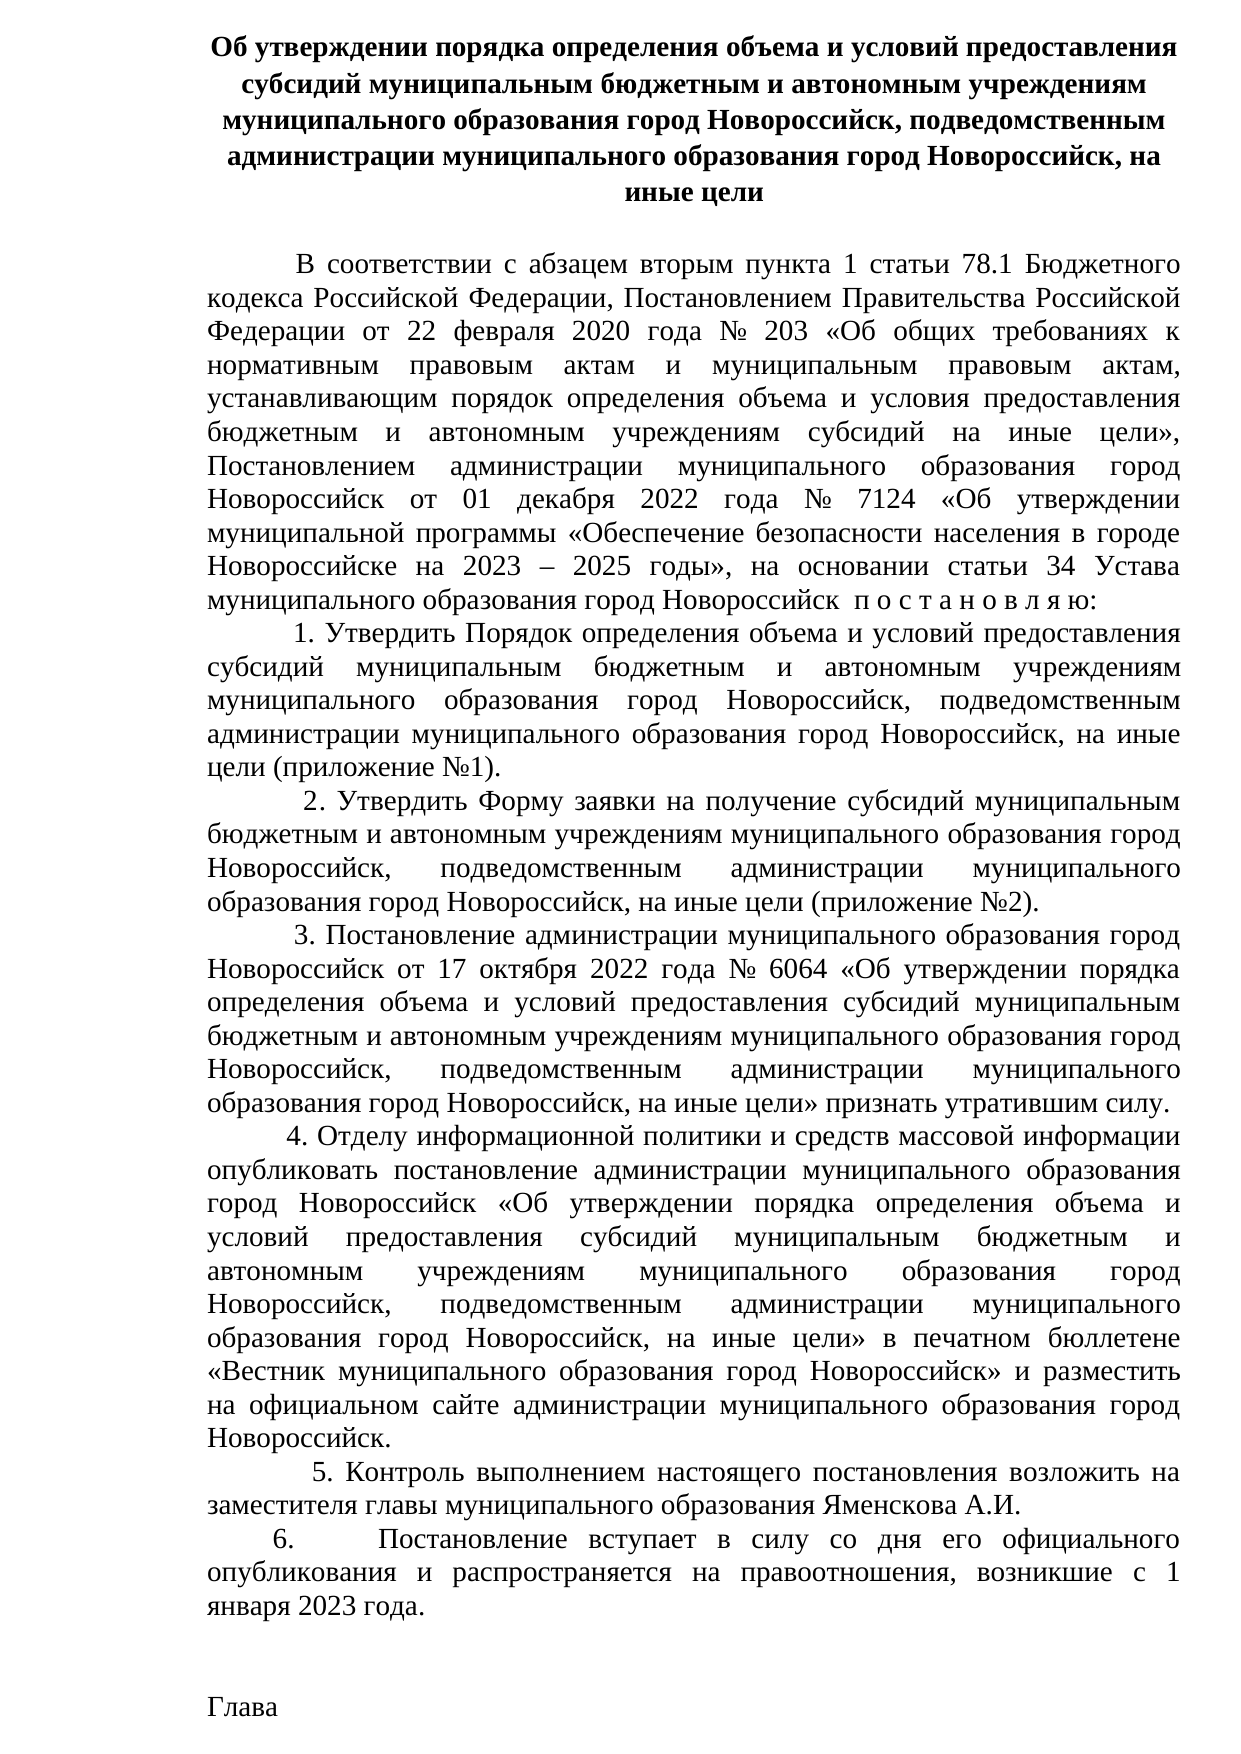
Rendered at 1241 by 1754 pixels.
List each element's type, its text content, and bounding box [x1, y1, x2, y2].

text В соответствии с абзацем вторым пункта 1 статьи 78.1 Бюджетного кодекса Российской Федерации, Постановлением Правительства Российской Федерации от 22 февраля 2020 года № 203 «Об общих требованиях к нормативным правовым актам и муниципальным правовым актам, устанавливающим порядок определения объема и условия предоставления бюджетным и автономным учреждениям субсидий на иные цели», Постановлением администрации муниципального образования город Новороссийск от 01 декабря 2022 года № 7124 «Об утверждении муниципальной программы «Обеспечение безопасности населения в городе Новороссийске на 2023 – 2025 годы», на основании статьи 34 Устава муниципального образования город Новороссийск п о с т а н о в л я ю: [207, 246, 1181, 615]
text 4. Отделу информационной политики и средств массовой информации опубликовать постановление администрации муниципального образования город Новороссийск «Об утверждении порядка определения объема и условий предоставления субсидий муниципальным бюджетным и автономным учреждениям муниципального образования город Новороссийск, подведомственным администрации муниципального образования город Новороссийск, на иные цели» в печатном бюллетене «Вестник муниципального образования город Новороссийск» и разместить на официальном сайте администрации муниципального образования город Новороссийск. [207, 1118, 1181, 1454]
text 5. Контроль выполнением настоящего постановления возложить на заместителя главы муниципального образования Яменскова А.И. [207, 1454, 1181, 1521]
text 3. Постановление администрации муниципального образования город Новороссийск от 17 октября 2022 года № 6064 «Об утверждении порядка определения объема и условий предоставления субсидий муниципальным бюджетным и автономным учреждениям муниципального образования город Новороссийск, подведомственным администрации муниципального образования город Новороссийск, на иные цели» признать утратившим силу. [207, 917, 1181, 1118]
text 2. Утвердить Форму заявки на получение субсидий муниципальным бюджетным и автономным учреждениям муниципального образования город Новороссийск, подведомственным администрации муниципального образования город Новороссийск, на иные цели (приложение №2). [207, 783, 1181, 917]
text Глава [207, 1689, 1181, 1722]
text 6. Постановление вступает в силу со дня его официального опубликования и распространяется на правоотношения, возникшие с 1 января 2023 года. [207, 1521, 1181, 1622]
text Об утверждении порядка определения объема и условий предоставления субсидий муниципальным бюджетным и автономным учреждениям муниципального образования город Новороссийск, подведомственным администрации муниципального образования город Новороссийск, на иные цели [207, 29, 1181, 208]
text 1. Утвердить Порядок определения объема и условий предоставления субсидий муниципальным бюджетным и автономным учреждениям муниципального образования город Новороссийск, подведомственным администрации муниципального образования город Новороссийск, на иные цели (приложение №1). [207, 615, 1181, 783]
